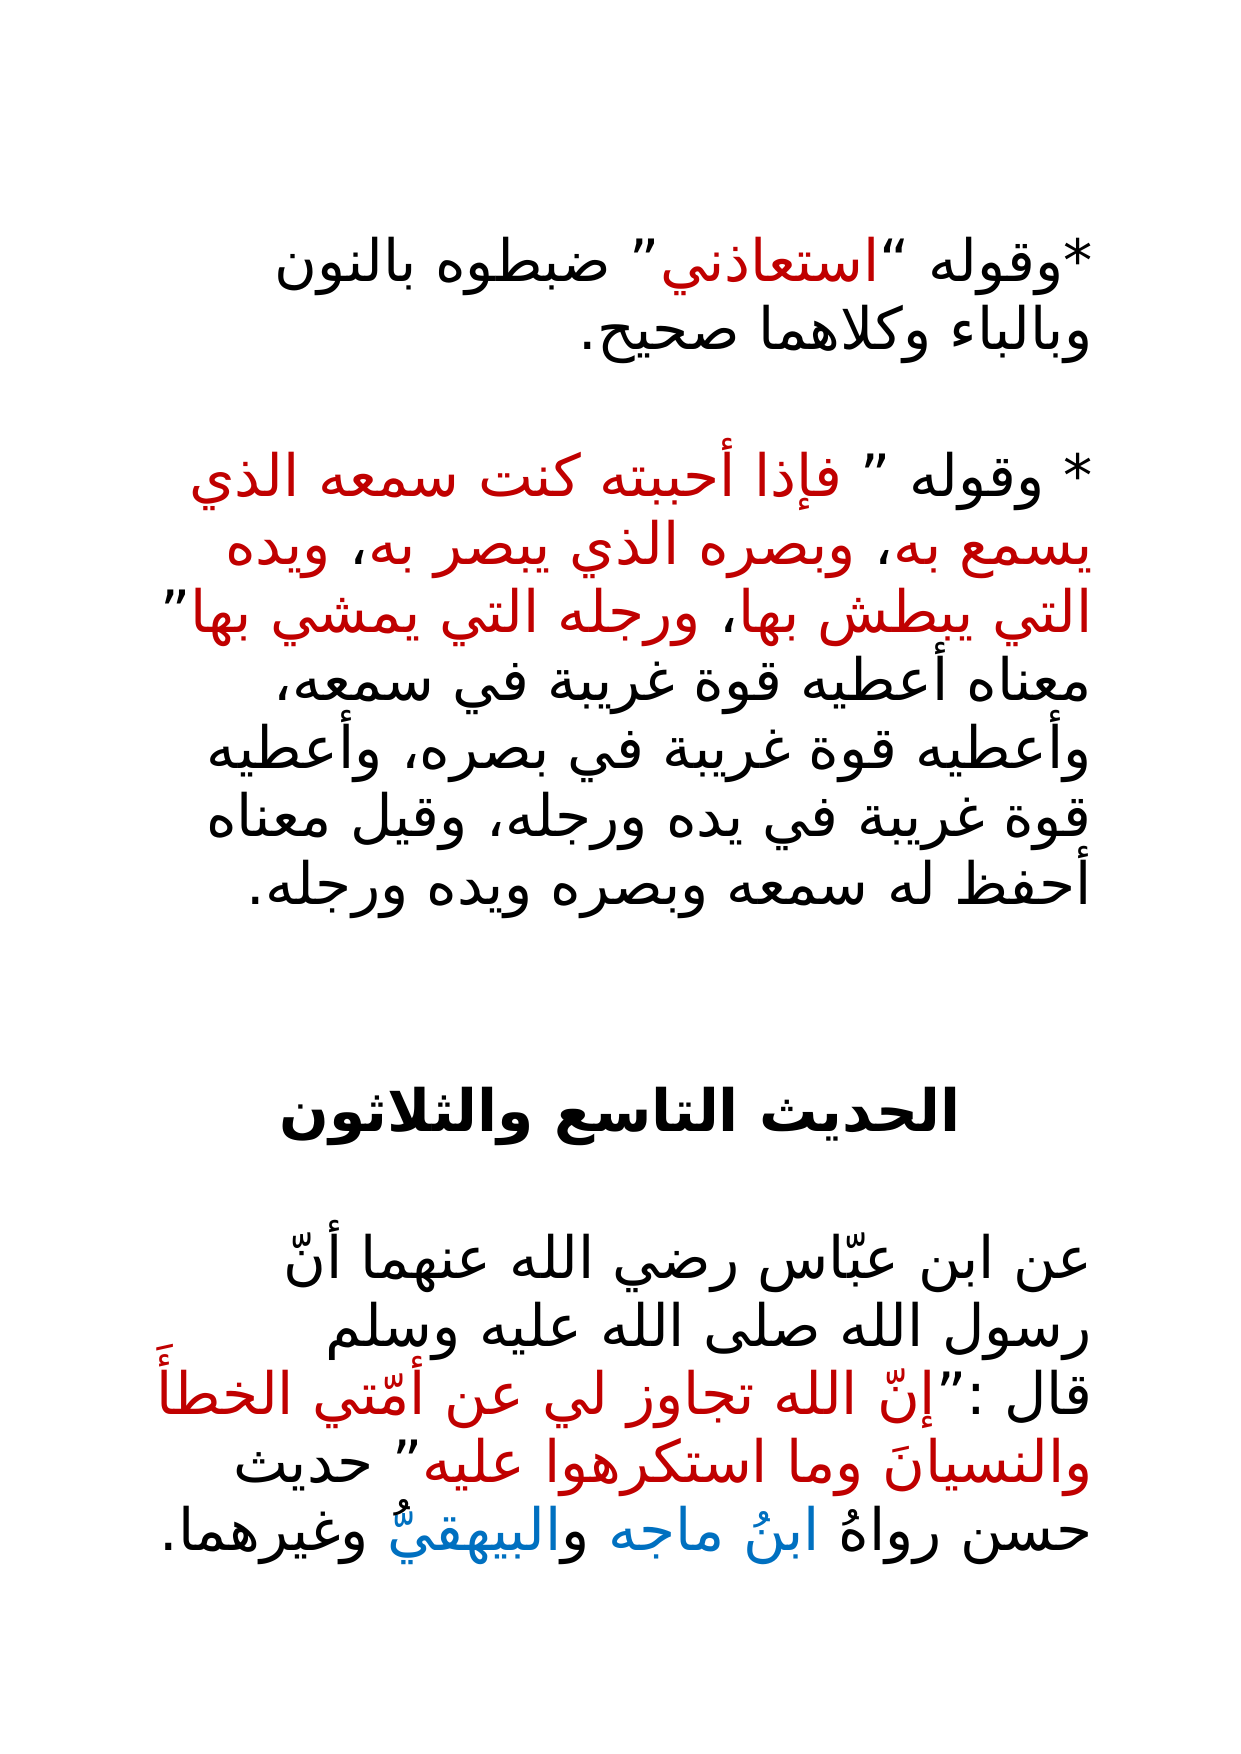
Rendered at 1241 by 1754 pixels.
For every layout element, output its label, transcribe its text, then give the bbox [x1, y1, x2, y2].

text * وقوله ” فإذا أحببته كنت سمعه الذي يسمع به، وبصره الذي يبصر به، ويده التي يبطش بها، ورجله التي يمشي بها” معناه أعطيه قوة غريبة في سمعه، وأعطيه قوة غريبة في بصره، وأعطيه قوة غريبة في يده ورجله، وقيل معناه أحفظ له سمعه وبصره ويده ورجله. [148, 442, 1093, 918]
text الحديث التاسع والثلاثون [148, 1077, 1093, 1145]
text عن ابن عبّاس رضي الله عنهما أنّ رسول الله صلى الله عليه وسلم قال :”إنّ الله تجاوز لي عن أمّتي الخطأَ والنسيانَ وما استكرهوا عليه” حديث حسن رواهُ ابنُ ماجه والبيهقيُّ وغيرهما. [148, 1224, 1093, 1564]
text *وقوله “استعاذني” ضبطوه بالنون وبالباء وكلاهما صحيح. [148, 227, 1093, 363]
